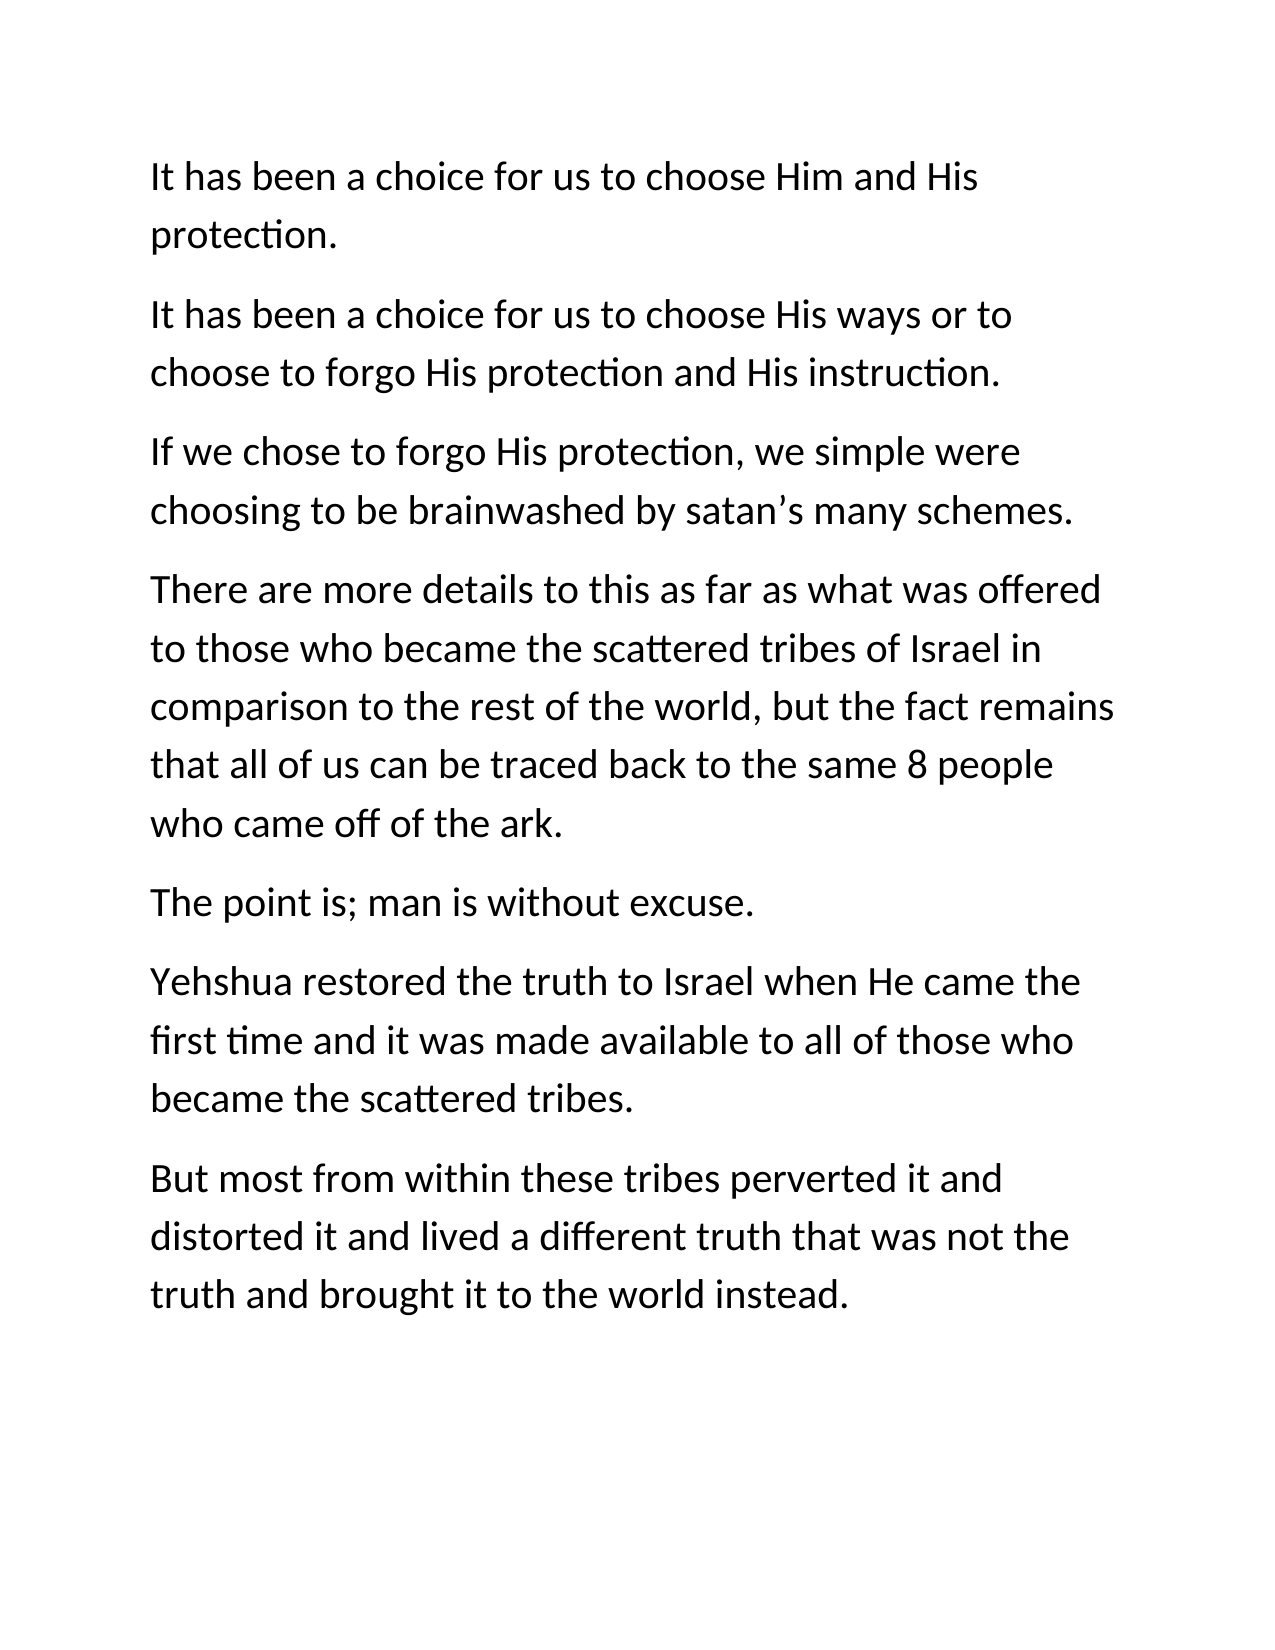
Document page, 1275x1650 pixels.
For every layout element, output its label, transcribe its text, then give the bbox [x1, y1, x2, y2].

text It has been a choice for us to choose Him and His protection. [150, 150, 1125, 259]
text But most from within these tribes perverted it and distorted it and lived a different truth that was not the truth and brought it to the world instead. [150, 1152, 1125, 1319]
text The point is; man is without excuse. [150, 876, 1125, 927]
text If we chose to forgo His protection, we simple were choosing to be brainwashed by satan’s many schemes. [150, 425, 1125, 535]
text There are more details to this as far as what was offered to those who became the scattered tribes of Israel in comparison to the rest of the world, but the fact remains that all of us can be traced back to the same 8 people who came off of the ark. [150, 563, 1125, 848]
text Yehshua restored the truth to Israel when He came the first time and it was made available to all of those who became the scattered tribes. [150, 955, 1125, 1123]
text It has been a choice for us to choose His ways or to choose to forgo His protection and His instruction. [150, 288, 1125, 397]
